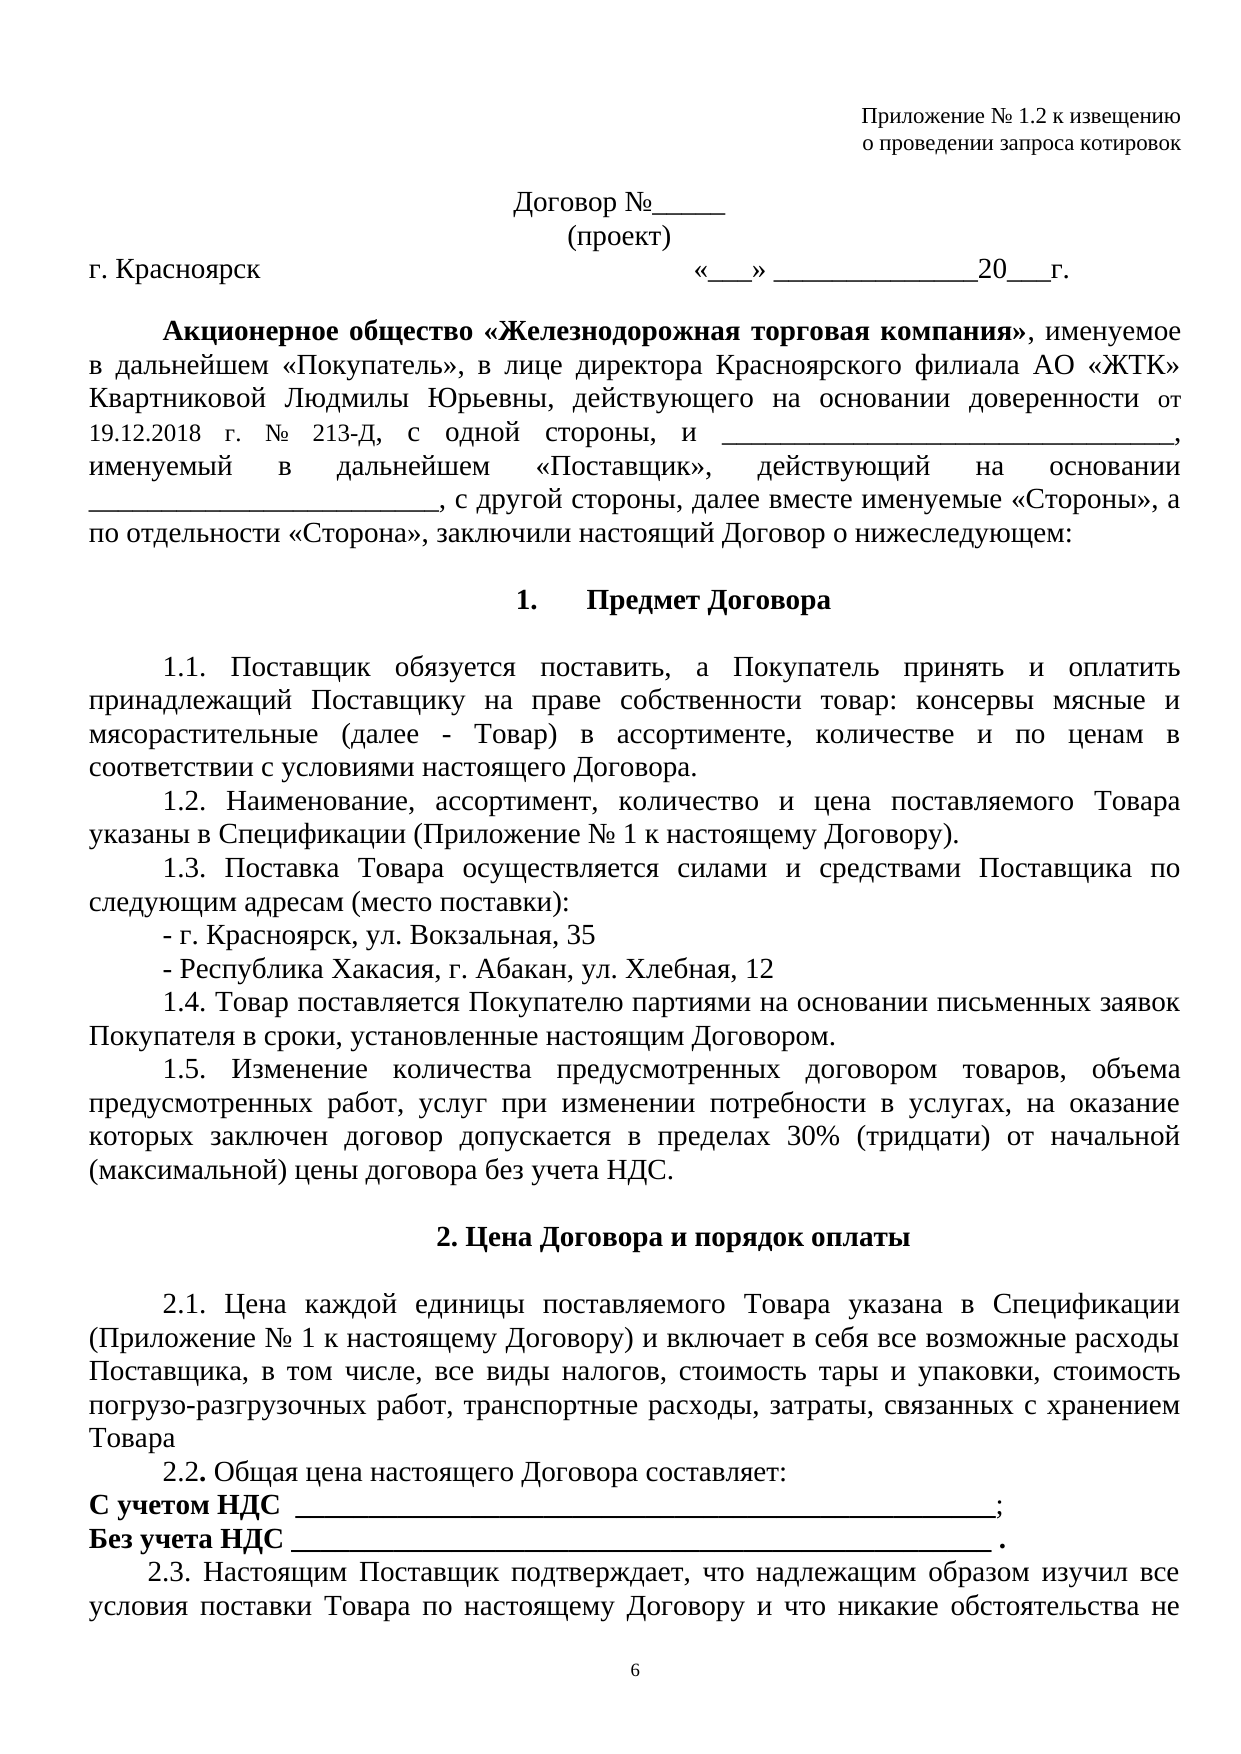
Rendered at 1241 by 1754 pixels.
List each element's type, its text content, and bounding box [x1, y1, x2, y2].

text 1.3. Поставка Товара осуществляется силами и средствами Поставщика по следующим адресам (место поставки): [89, 850, 1181, 917]
text 2. Цена Договора и порядок оплаты [89, 1219, 1181, 1253]
text 2.2. Общая цена настоящего Договора составляет: [89, 1454, 1181, 1487]
text 2.1. Цена каждой единицы поставляемого Товара указана в Спецификации (Приложение № 1 к настоящему Договору) и включает в себя все возможные расходы Поставщика, в том числе, все виды налогов, стоимость тары и упаковки, стоимость погрузо-разгрузочных работ, транспортные расходы, затраты, связанных с хранением Товара [89, 1286, 1181, 1454]
text (проект) [89, 218, 1149, 251]
text - Республика Хакасия, г. Абакан, ул. Хлебная, 12 [89, 951, 1181, 984]
text 1.4. Товар поставляется Покупателю партиями на основании письменных заявок Покупателя в сроки, установленные настоящим Договором. [89, 984, 1181, 1051]
text г. Красноярск «___» ______________20___г. [89, 251, 1149, 285]
text 1.1. Поставщик обязуется поставить, а Покупатель принять и оплатить принадлежащий Поставщику на праве собственности товар: консервы мясные и мясорастительные (далее - Товар) в ассортименте, количестве и по ценам в соответствии с условиями настоящего Договора. [89, 649, 1181, 783]
subtitle Приложение № 1.2 к извещению [89, 103, 1181, 129]
text 1.5. Изменение количества предусмотренных договором товаров, объема предусмотренных работ, услуг при изменении потребности в услугах, на оказание которых заключен договор допускается в пределах 30% (тридцати) от начальной (максимальной) цены договора без учета НДС. [89, 1051, 1181, 1186]
text 1.2. Наименование, ассортимент, количество и цена поставляемого Товара указаны в Спецификации (Приложение № 1 к настоящему Договору). [89, 783, 1181, 850]
text Акционерное общество «Железнодорожная торговая компания», именуемое в дальнейшем «Покупатель», в лице директора Красноярского филиала АО «ЖТК» Квартниковой Людмилы Юрьевны, действующего на основании доверенности от 19.12.2018 г. № 213-Д, с одной стороны, и _______________________________, именуемый в дальнейшем «Поставщик», действующий на основании ________________________, с другой стороны, далее вместе именуемые «Стороны», а по отдельности «Сторона», заключили настоящий Договор о нижеследующем: [89, 313, 1181, 548]
list Предмет Договора [89, 582, 1181, 615]
subtitle о проведении запроса котировок [89, 129, 1181, 155]
text Договор №_____ [89, 184, 1149, 218]
text Без учета НДС ________________________________________________ . [89, 1521, 1181, 1554]
text С учетом НДС ________________________________________________; [89, 1487, 1181, 1521]
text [89, 1554, 1181, 1622]
text - г. Красноярск, ул. Вокзальная, 35 [89, 917, 1181, 951]
